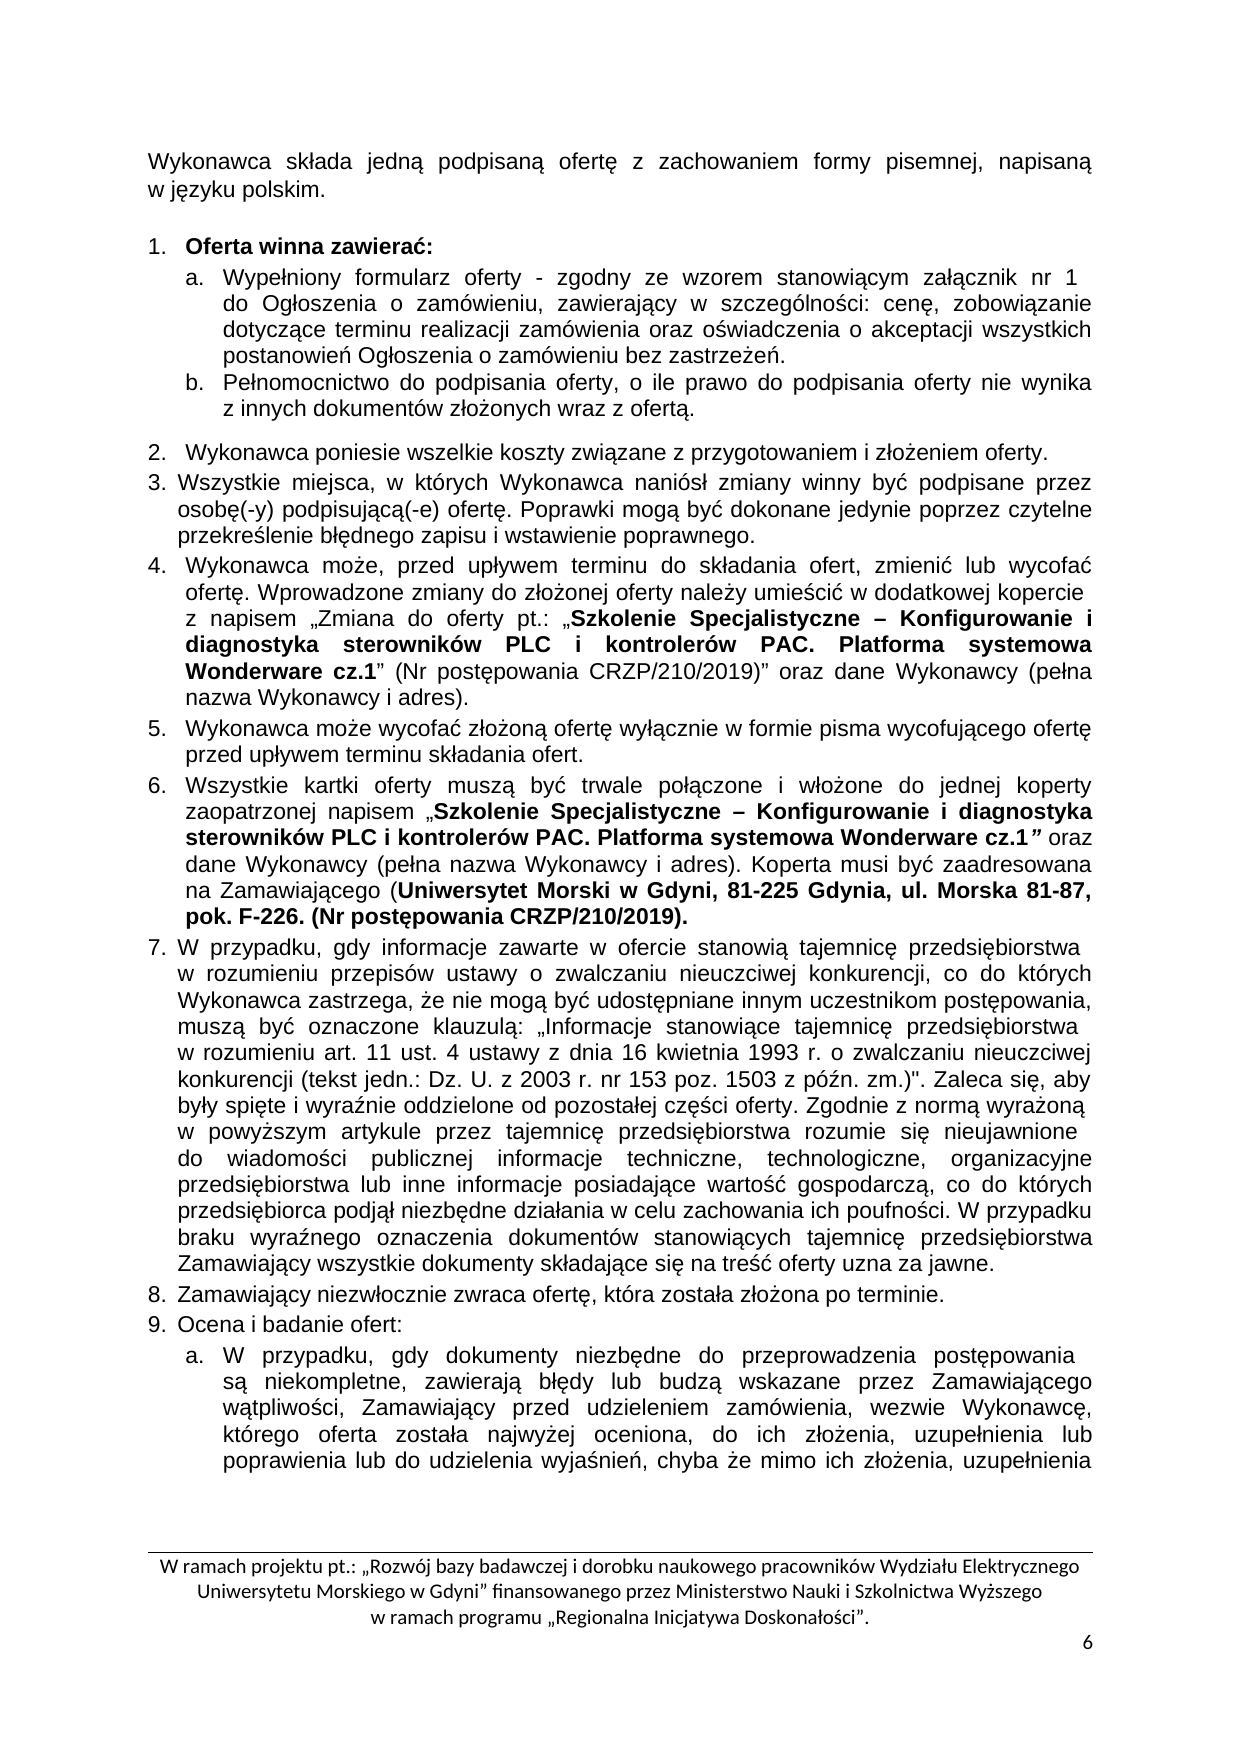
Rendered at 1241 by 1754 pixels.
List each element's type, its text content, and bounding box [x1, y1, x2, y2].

list Wykonawca może wycofać złożoną ofertę wyłącznie w formie pisma wycofującego ofertę przed upływem terminu składania ofert. [148, 715, 1093, 767]
list Zamawiający niezwłocznie zwraca ofertę, która została złożona po terminie. [148, 1281, 1093, 1307]
text Wykonawca składa jedną podpisaną ofertę z zachowaniem formy pisemnej, napisaną w języku polskim. [148, 148, 1093, 202]
list Pełnomocnictwo do podpisania oferty, o ile prawo do podpisania oferty nie wynika z innych dokumentów złożonych wraz z ofertą. [185, 369, 1093, 422]
list W przypadku, gdy informacje zawarte w ofercie stanowią tajemnicę przedsiębiorstwa w rozumieniu przepisów ustawy o zwalczaniu nieuczciwej konkurencji, co do których Wykonawca zastrzega, że nie mogą być udostępniane innym uczestnikom postępowania, muszą być oznaczone klauzulą: „Informacje stanowiące tajemnicę przedsiębiorstwa w rozumieniu art. 11 ust. 4 ustawy z dnia 16 kwietnia 1993 r. o zwalczaniu nieuczciwej konkurencji (tekst jedn.: Dz. U. z 2003 r. nr 153 poz. 1503 z późn. zm.)". Zaleca się, aby były spięte i wyraźnie oddzielone od pozostałej części oferty. Zgodnie z normą wyrażoną w powyższym artykule przez tajemnicę przedsiębiorstwa rozumie się nieujawnione do wiadomości publicznej informacje techniczne, technologiczne, organizacyjne przedsiębiorstwa lub inne informacje posiadające wartość gospodarczą, co do których przedsiębiorca podjął niezbędne działania w celu zachowania ich poufności. W przypadku braku wyraźnego oznaczenia dokumentów stanowiących tajemnicę przedsiębiorstwa Zamawiający wszystkie dokumenty składające się na treść oferty uzna za jawne. [148, 934, 1093, 1276]
list Wykonawca poniesie wszelkie koszty związane z przygotowaniem i złożeniem oferty. [148, 439, 1093, 465]
list Ocena i badanie ofert: [148, 1311, 1093, 1337]
list Wypełniony formularz oferty - zgodny ze wzorem stanowiącym załącznik nr 1 do Ogłoszenia o zamówieniu, zawierający w szczególności: cenę, zobowiązanie dotyczące terminu realizacji zamówienia oraz oświadczenia o akceptacji wszystkich postanowień Ogłoszenia o zamówieniu bez zastrzeżeń. [185, 263, 1093, 369]
list Wykonawca może, przed upływem terminu do składania ofert, zmienić lub wycofać ofertę. Wprowadzone zmiany do złożonej oferty należy umieścić w dodatkowej kopercie z napisem „Zmiana do oferty pt.: „Szkolenie Specjalistyczne – Konfigurowanie i diagnostyka sterowników PLC i kontrolerów PAC. Platforma systemowa Wonderware cz.1” (Nr postępowania CRZP/210/2019)” oraz dane Wykonawcy (pełna nazwa Wykonawcy i adres). [148, 552, 1093, 711]
list Wszystkie kartki oferty muszą być trwale połączone i włożone do jednej koperty zaopatrzonej napisem „Szkolenie Specjalistyczne – Konfigurowanie i diagnostyka sterowników PLC i kontrolerów PAC. Platforma systemowa Wonderware cz.1” oraz dane Wykonawcy (pełna nazwa Wykonawcy i adres). Koperta musi być zaadresowana na Zamawiającego (Uniwersytet Morski w Gdyni, 81-225 Gdynia, ul. Morska 81-87, pok. F-226. (Nr postępowania CRZP/210/2019). [148, 772, 1093, 930]
list Oferta winna zawierać: [148, 233, 1093, 259]
list Wszystkie miejsca, w których Wykonawca naniósł zmiany winny być podpisane przez osobę(-y) podpisującą(-e) ofertę. Poprawki mogą być dokonane jedynie poprzez czytelne przekreślenie błędnego zapisu i wstawienie poprawnego. [148, 469, 1093, 548]
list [185, 1342, 1093, 1473]
